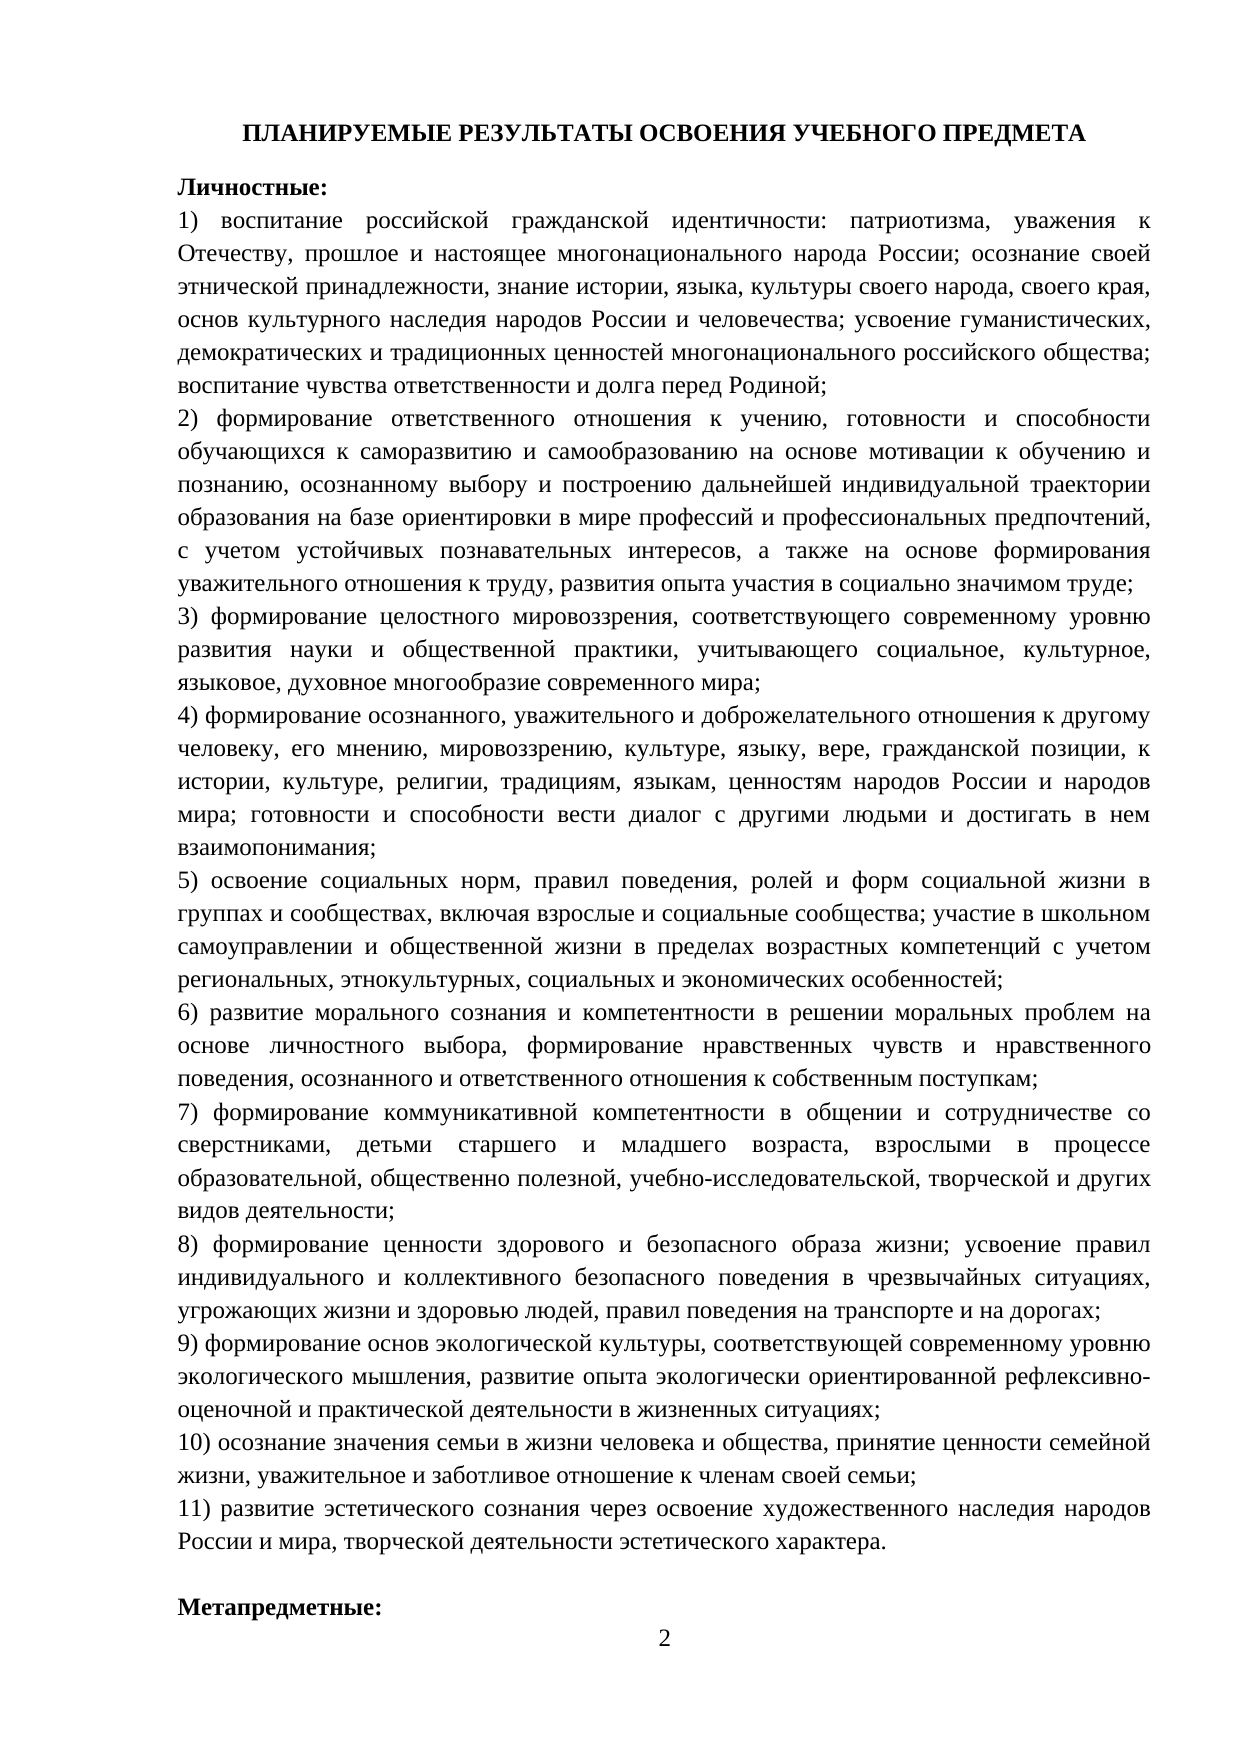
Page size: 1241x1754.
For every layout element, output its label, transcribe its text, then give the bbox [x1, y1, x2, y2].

text Метапредметные: [177, 1592, 1152, 1621]
text 11) развитие эстетического сознания через освоение художественного наследия народов России и мира, творческой деятельности эстетического характера. [177, 1493, 1152, 1554]
text 7) формирование коммуникативной компетентности в общении и сотрудничестве со сверстниками, детьми старшего и младшего возраста, взрослыми в процессе образовательной, общественно полезной, учебно-исследовательской, творческой и других видов деятельности; [177, 1097, 1152, 1224]
text 5) освоение социальных норм, правил поведения, ролей и форм социальной жизни в группах и сообществах, включая взрослые и социальные сообщества; участие в школьном самоуправлении и общественной жизни в пределах возрастных компетенций с учетом региональных, этнокультурных, социальных и экономических особенностей; [177, 865, 1152, 993]
text ПЛАНИРУЕМЫЕ РЕЗУЛЬТАТЫ ОСВОЕНИЯ УЧЕБНОГО ПРЕДМЕТА [177, 118, 1152, 147]
text 2) формирование ответственного отношения к учению, готовности и способности обучающихся к саморазвитию и самообразованию на основе мотивации к обучению и познанию, осознанному выбору и построению дальнейшей индивидуальной траектории образования на базе ориентировки в мире профессий и профессиональных предпочтений, с учетом устойчивых познавательных интересов, а также на основе формирования уважительного отношения к труду, развития опыта участия в социально значимом труде; [177, 403, 1152, 597]
text Личностные: [177, 172, 1152, 201]
text 1) воспитание российской гражданской идентичности: патриотизма, уважения к Отечеству, прошлое и настоящее многонационального народа России; осознание своей этнической принадлежности, знание истории, языка, культуры своего народа, своего края, основ культурного наследия народов России и человечества; усвоение гуманистических, демократических и традиционных ценностей многонационального российского общества; воспитание чувства ответственности и долга перед Родиной; [177, 205, 1152, 399]
text 4) формирование осознанного, уважительного и доброжелательного отношения к другому человеку, его мнению, мировоззрению, культуре, языку, вере, гражданской позиции, к истории, культуре, религии, традициям, языкам, ценностям народов России и народов мира; готовности и способности вести диалог с другими людьми и достигать в нем взаимопонимания; [177, 700, 1152, 861]
text 10) осознание значения семьи в жизни человека и общества, принятие ценности семейной жизни, уважительное и заботливое отношение к членам своей семьи; [177, 1427, 1152, 1488]
text 3) формирование целостного мировоззрения, соответствующего современному уровню развития науки и общественной практики, учитывающего социальное, культурное, языковое, духовное многообразие современного мира; [177, 601, 1152, 696]
text 8) формирование ценности здорового и безопасного образа жизни; усвоение правил индивидуального и коллективного безопасного поведения в чрезвычайных ситуациях, угрожающих жизни и здоровью людей, правил поведения на транспорте и на дорогах; [177, 1229, 1152, 1323]
text 9) формирование основ экологической культуры, соответствующей современному уровню экологического мышления, развитие опыта экологически ориентированной рефлексивно-оценочной и практической деятельности в жизненных ситуациях; [177, 1328, 1152, 1422]
text 6) развитие морального сознания и компетентности в решении моральных проблем на основе личностного выбора, формирование нравственных чувств и нравственного поведения, осознанного и ответственного отношения к собственным поступкам; [177, 997, 1152, 1092]
